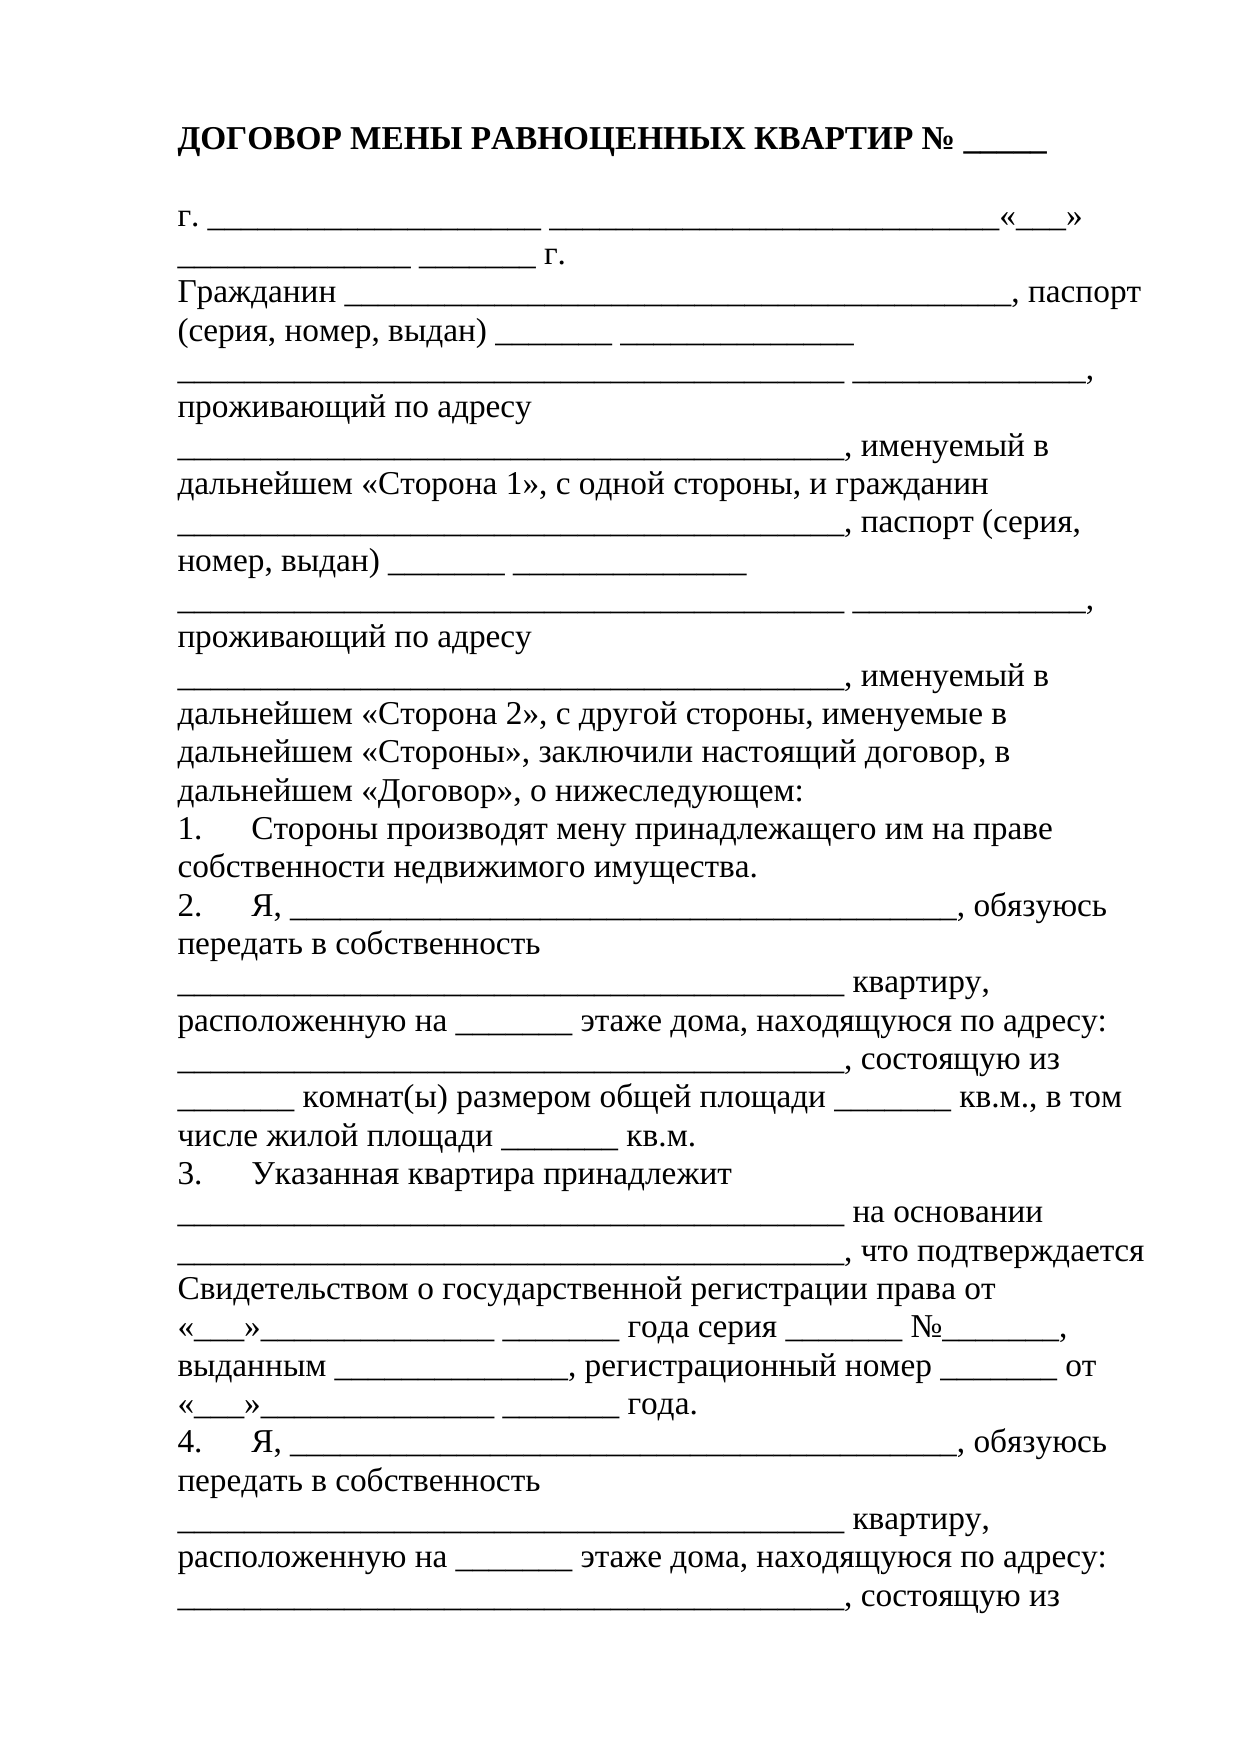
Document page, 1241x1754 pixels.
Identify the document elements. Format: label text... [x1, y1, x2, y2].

text Гражданин ________________________________________, паспорт (серия, номер, выдан) _______ ______________ ________________________________________ ______________, проживающий по адресу ________________________________________, именуемый в дальнейшем «Сторона 1», с одной стороны, и гражданин ________________________________________, паспорт (серия, номер, выдан) _______ ______________ ________________________________________ ______________, проживающий по адресу ________________________________________, именуемый в дальнейшем «Сторона 2», с другой стороны, именуемые в дальнейшем «Стороны», заключили настоящий договор, в дальнейшем «Договор», о нижеследующем: [177, 271, 1152, 808]
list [177, 1421, 1152, 1613]
text г. ____________________ ___________________________«___» ______________ _______ г. [177, 195, 1152, 271]
list Указанная квартира принадлежит ________________________________________ на основании ________________________________________, что подтверждается Свидетельством о государственной регистрации права от «___»______________ _______ года серия _______ №_______, выданным ______________, регистрационный номер _______ от «___»______________ _______ года. [177, 1153, 1152, 1421]
text Договор мены равноценных квартир № _____ [177, 118, 1152, 156]
list Стороны производят мену принадлежащего им на праве собственности недвижимого имущества. [177, 808, 1152, 885]
